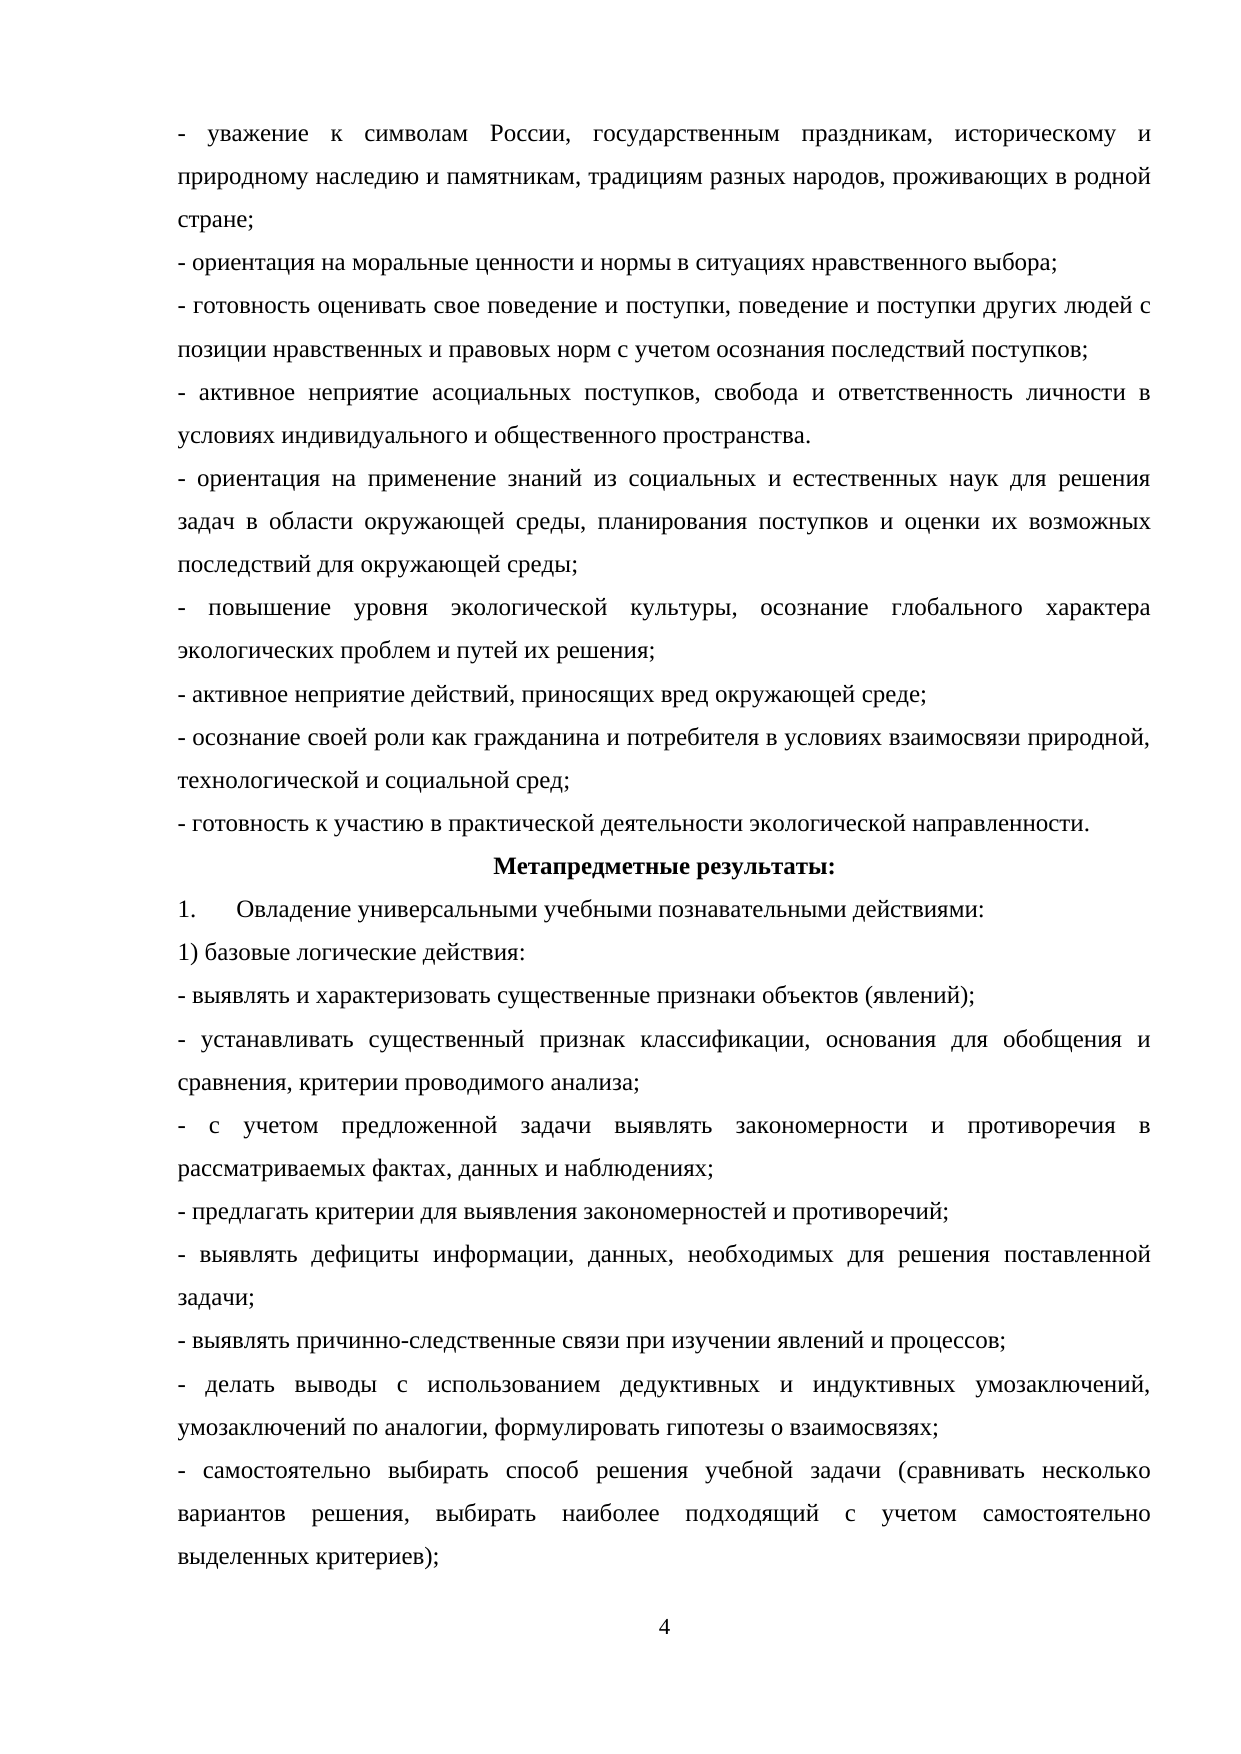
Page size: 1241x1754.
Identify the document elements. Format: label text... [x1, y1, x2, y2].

text - готовность к участию в практической деятельности экологической направленности. [177, 808, 1152, 837]
list Овладение универсальными учебными познавательными действиями: [177, 894, 1152, 923]
text - выявлять и характеризовать существенные признаки объектов (явлений); [177, 981, 1152, 1009]
text - выявлять причинно-следственные связи при изучении явлений и процессов; [177, 1326, 1152, 1354]
text - повышение уровня экологической культуры, осознание глобального характера экологических проблем и путей их решения; [177, 592, 1152, 664]
text - ориентация на моральные ценности и нормы в ситуациях нравственного выбора; [177, 247, 1152, 276]
text Метапредметные результаты: [177, 851, 1152, 880]
text 1) базовые логические действия: [177, 937, 1152, 966]
text - активное неприятие действий, приносящих вред окружающей среде; [177, 679, 1152, 707]
text - делать выводы с использованием дедуктивных и индуктивных умозаключений, умозаключений по аналогии, формулировать гипотезы о взаимосвязях; [177, 1369, 1152, 1441]
text - осознание своей роли как гражданина и потребителя в условиях взаимосвязи природной, технологической и социальной сред; [177, 722, 1152, 794]
text - уважение к символам России, государственным праздникам, историческому и природному наследию и памятникам, традициям разных народов, проживающих в родной стране; [177, 118, 1152, 233]
text - устанавливать существенный признак классификации, основания для обобщения и сравнения, критерии проводимого анализа; [177, 1024, 1152, 1096]
text - предлагать критерии для выявления закономерностей и противоречий; [177, 1196, 1152, 1225]
text - готовность оценивать свое поведение и поступки, поведение и поступки других людей с позиции нравственных и правовых норм с учетом осознания последствий поступков; [177, 291, 1152, 362]
text - самостоятельно выбирать способ решения учебной задачи (сравнивать несколько вариантов решения, выбирать наиболее подходящий с учетом самостоятельно выделенных критериев); [177, 1455, 1152, 1570]
text - с учетом предложенной задачи выявлять закономерности и противоречия в рассматриваемых фактах, данных и наблюдениях; [177, 1110, 1152, 1182]
text - выявлять дефициты информации, данных, необходимых для решения поставленной задачи; [177, 1239, 1152, 1311]
text - активное неприятие асоциальных поступков, свобода и ответственность личности в условиях индивидуального и общественного пространства. [177, 377, 1152, 449]
text - ориентация на применение знаний из социальных и естественных наук для решения задач в области окружающей среды, планирования поступков и оценки их возможных последствий для окружающей среды; [177, 463, 1152, 578]
